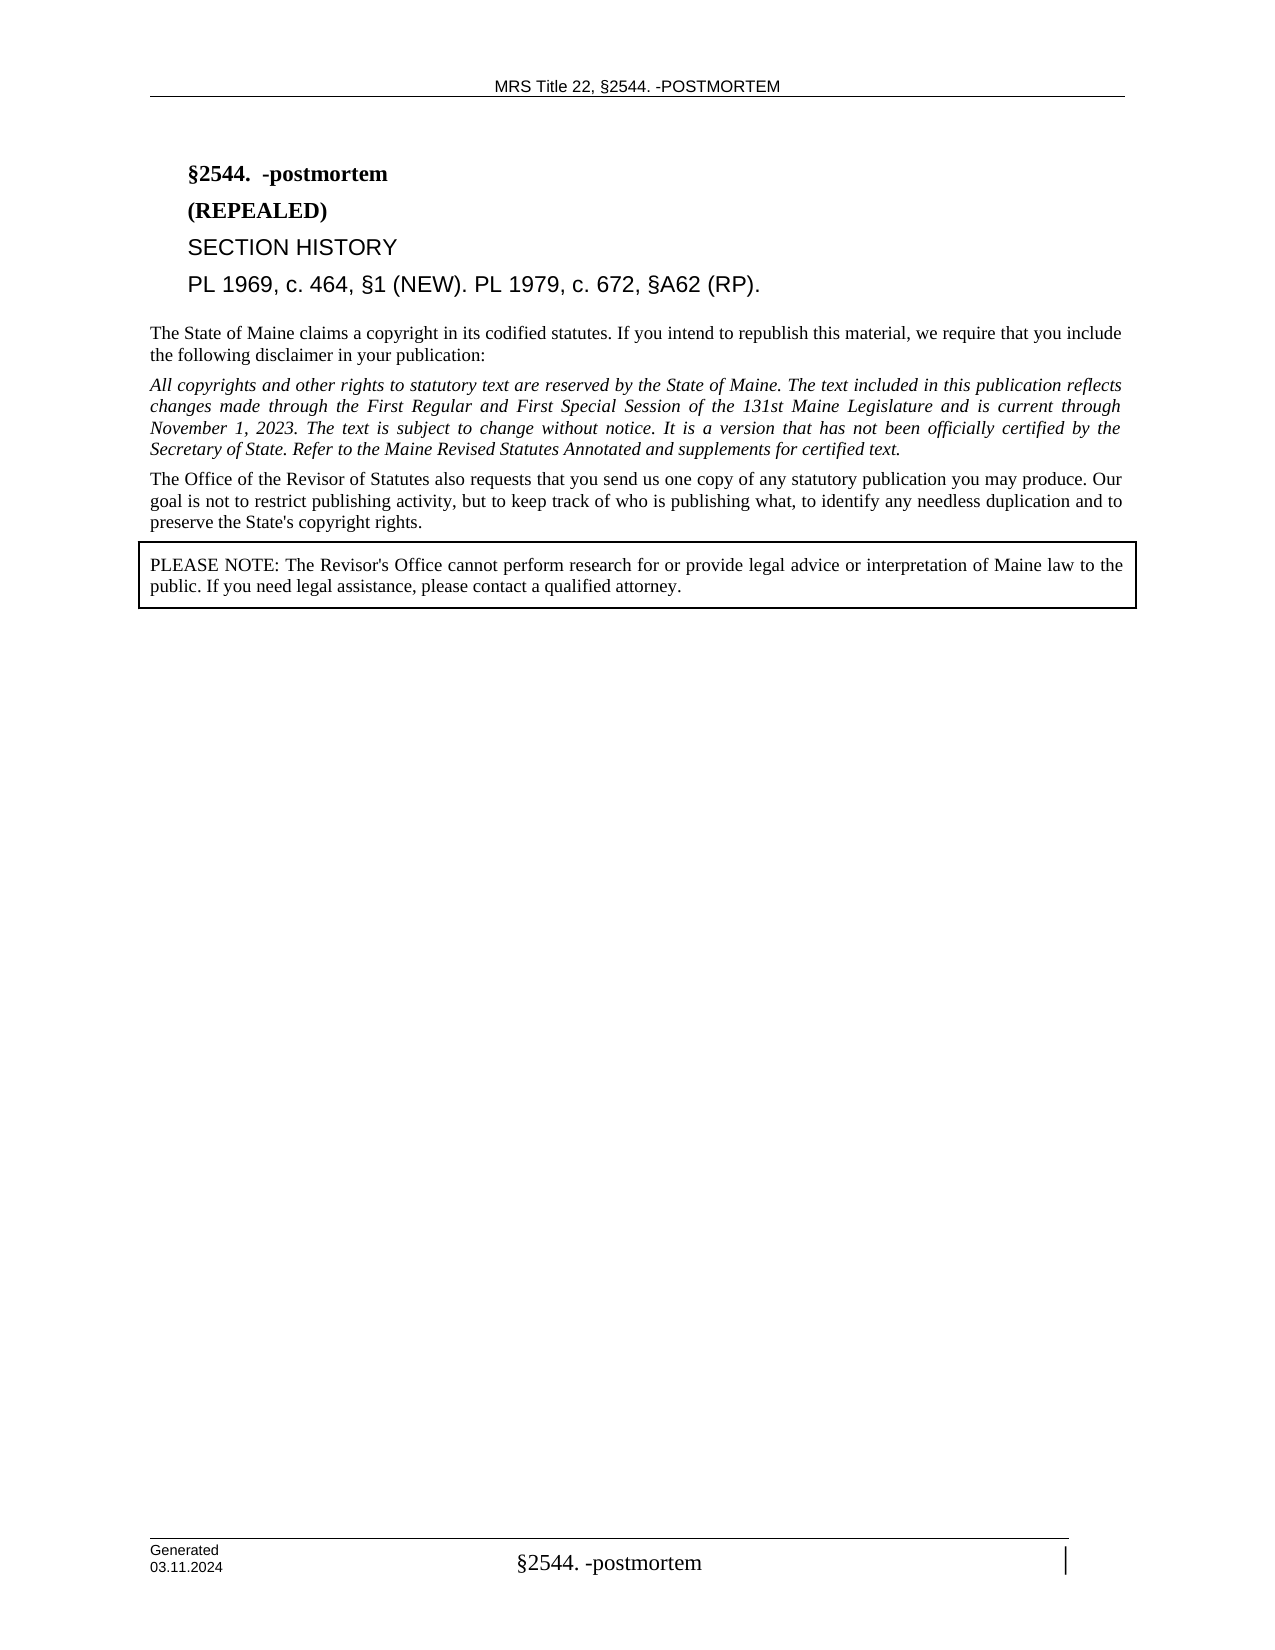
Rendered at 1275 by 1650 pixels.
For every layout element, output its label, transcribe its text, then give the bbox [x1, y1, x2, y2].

text §2544. -postmortem [187, 160, 1125, 187]
text The Office of the Revisor of Statutes also requests that you send us one copy of any statutory publication you may produce. Our goal is not to restrict publishing activity, but to keep track of who is publishing what, to identify any needless duplication and to preserve the State's copyright rights. [150, 468, 1125, 533]
text SECTION HISTORY [187, 234, 1125, 260]
text The State of Maine claims a copyright in its codified statutes. If you intend to republish this material, we require that you include the following disclaimer in your publication: [150, 322, 1125, 365]
text All copyrights and other rights to statutory text are reserved by the State of Maine. The text included in this publication reflects changes made through the First Regular and First Special Session of the 131st Maine Legislature and is current through November 1, 2023 . The text is subject to change without notice. It is a version that has not been officially certified by the Secretary of State. Refer to the Maine Revised Statutes Annotated and supplements for certified text. [150, 373, 1125, 460]
text (REPEALED) [187, 197, 1125, 223]
text PL 1969, c. 464, §1 (NEW). PL 1979, c. 672, §A62 (RP). [187, 271, 1125, 297]
text PLEASE NOTE: The Revisor's Office cannot perform research for or provide legal advice or interpretation of Maine law to the public. If you need legal assistance, please contact a qualified attorney. [140, 543, 1135, 607]
